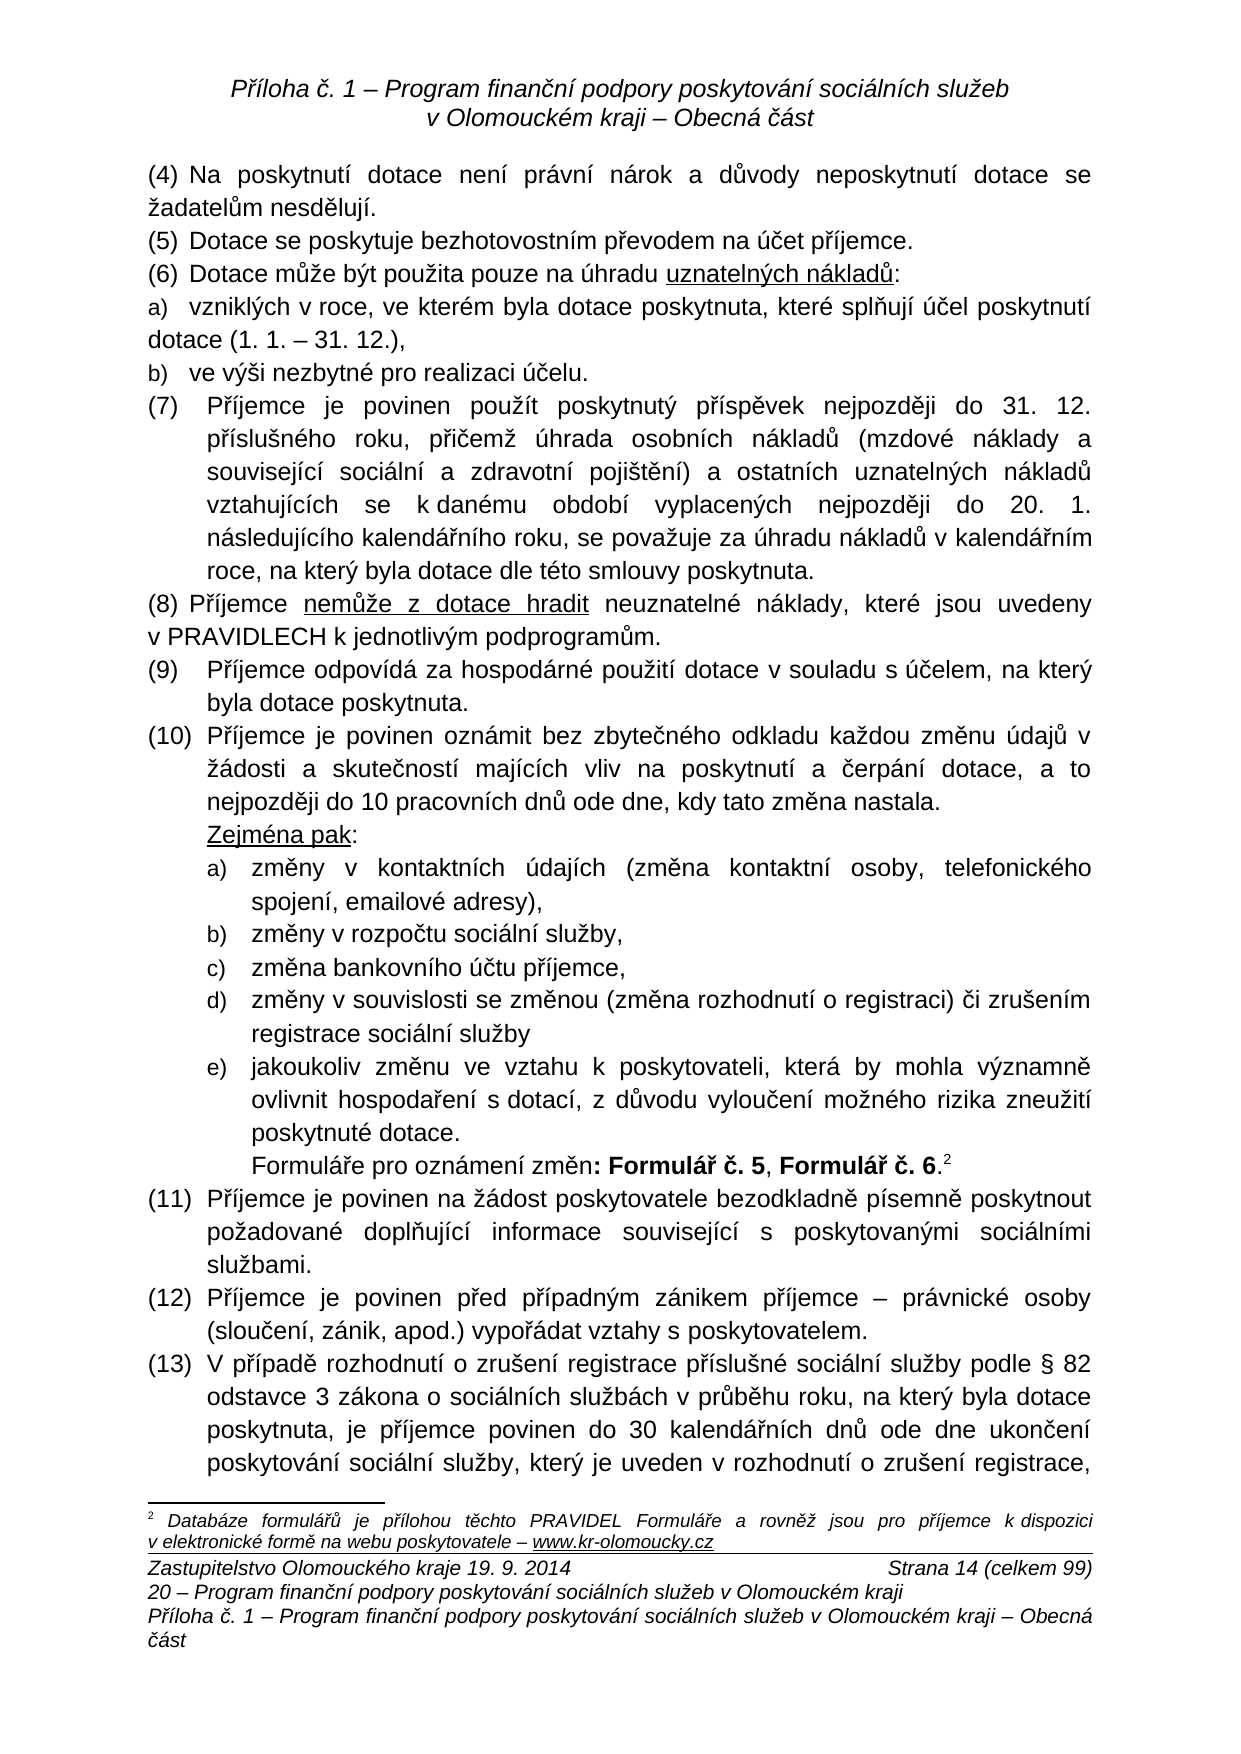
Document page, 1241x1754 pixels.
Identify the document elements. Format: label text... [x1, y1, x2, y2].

text změna bankovního účtu příjemce, [207, 952, 1093, 981]
text jakoukoliv změnu ve vztahu k poskytovateli, která by mohla významně ovlivnit hospodaření s dotací, z důvodu vyloučení možného rizika zneužití poskytnuté dotace. [207, 1052, 1093, 1146]
list Dotace může být použita pouze na úhradu uznatelných nákladů: [148, 259, 1093, 288]
list Formuláře pro oznámení změn: Formulář č. 5, Formulář č. 6. [251, 1151, 1093, 1179]
list vzniklých v roce, ve kterém byla dotace poskytnuta, které splňují účel poskytnutí dotace (1. 1. – 31. 12.), [148, 292, 1093, 354]
list Na poskytnutí dotace není právní nárok a důvody neposkytnutí dotace se žadatelům nesdělují. [148, 160, 1093, 222]
text Příjemce je povinen na žádost poskytovatele bezodkladně písemně poskytnout požadované doplňující informace související s poskytovanými sociálními službami. [148, 1184, 1093, 1278]
list Zejména pak: [207, 820, 1093, 849]
text Příjemce je povinen oznámit bez zbytečného odkladu každou změnu údajů v žádosti a skutečností majících vliv na poskytnutí a čerpání dotace, a to nejpozději do 10 pracovních dnů ode dne, kdy tato změna nastala. [148, 721, 1093, 816]
list Dotace se poskytuje bezhotovostním převodem na účet příjemce. [148, 226, 1093, 255]
text změny v rozpočtu sociální služby, [207, 919, 1093, 948]
list Příjemce nemůže z dotace hradit neuznatelné náklady, které jsou uvedeny v PRAVIDLECH k jednotlivým podprogramům. [148, 589, 1093, 651]
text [148, 1349, 1093, 1477]
text změny v kontaktních údajích (změna kontaktní osoby, telefonického spojení, emailové adresy), [207, 853, 1093, 915]
text Příjemce je povinen použít poskytnutý příspěvek nejpozději do 31. 12. příslušného roku, přičemž úhrada osobních nákladů (mzdové náklady a související sociální a zdravotní pojištění) a ostatních uznatelných nákladů vztahujících se k danému období vyplacených nejpozději do 20. 1. následujícího kalendářního roku, se považuje za úhradu nákladů v kalendářním roce, na který byla dotace dle této smlouvy poskytnuta. [148, 391, 1093, 585]
text Příjemce odpovídá za hospodárné použití dotace v souladu s účelem, na který byla dotace poskytnuta. [148, 655, 1093, 717]
text Příjemce je povinen před případným zánikem příjemce – právnické osoby (sloučení, zánik, apod.) vypořádat vztahy s poskytovatelem. [148, 1283, 1093, 1344]
list ve výši nezbytné pro realizaci účelu. [148, 358, 1093, 387]
text změny v souvislosti se změnou (změna rozhodnutí o registraci) či zrušením registrace sociální služby [207, 986, 1093, 1047]
